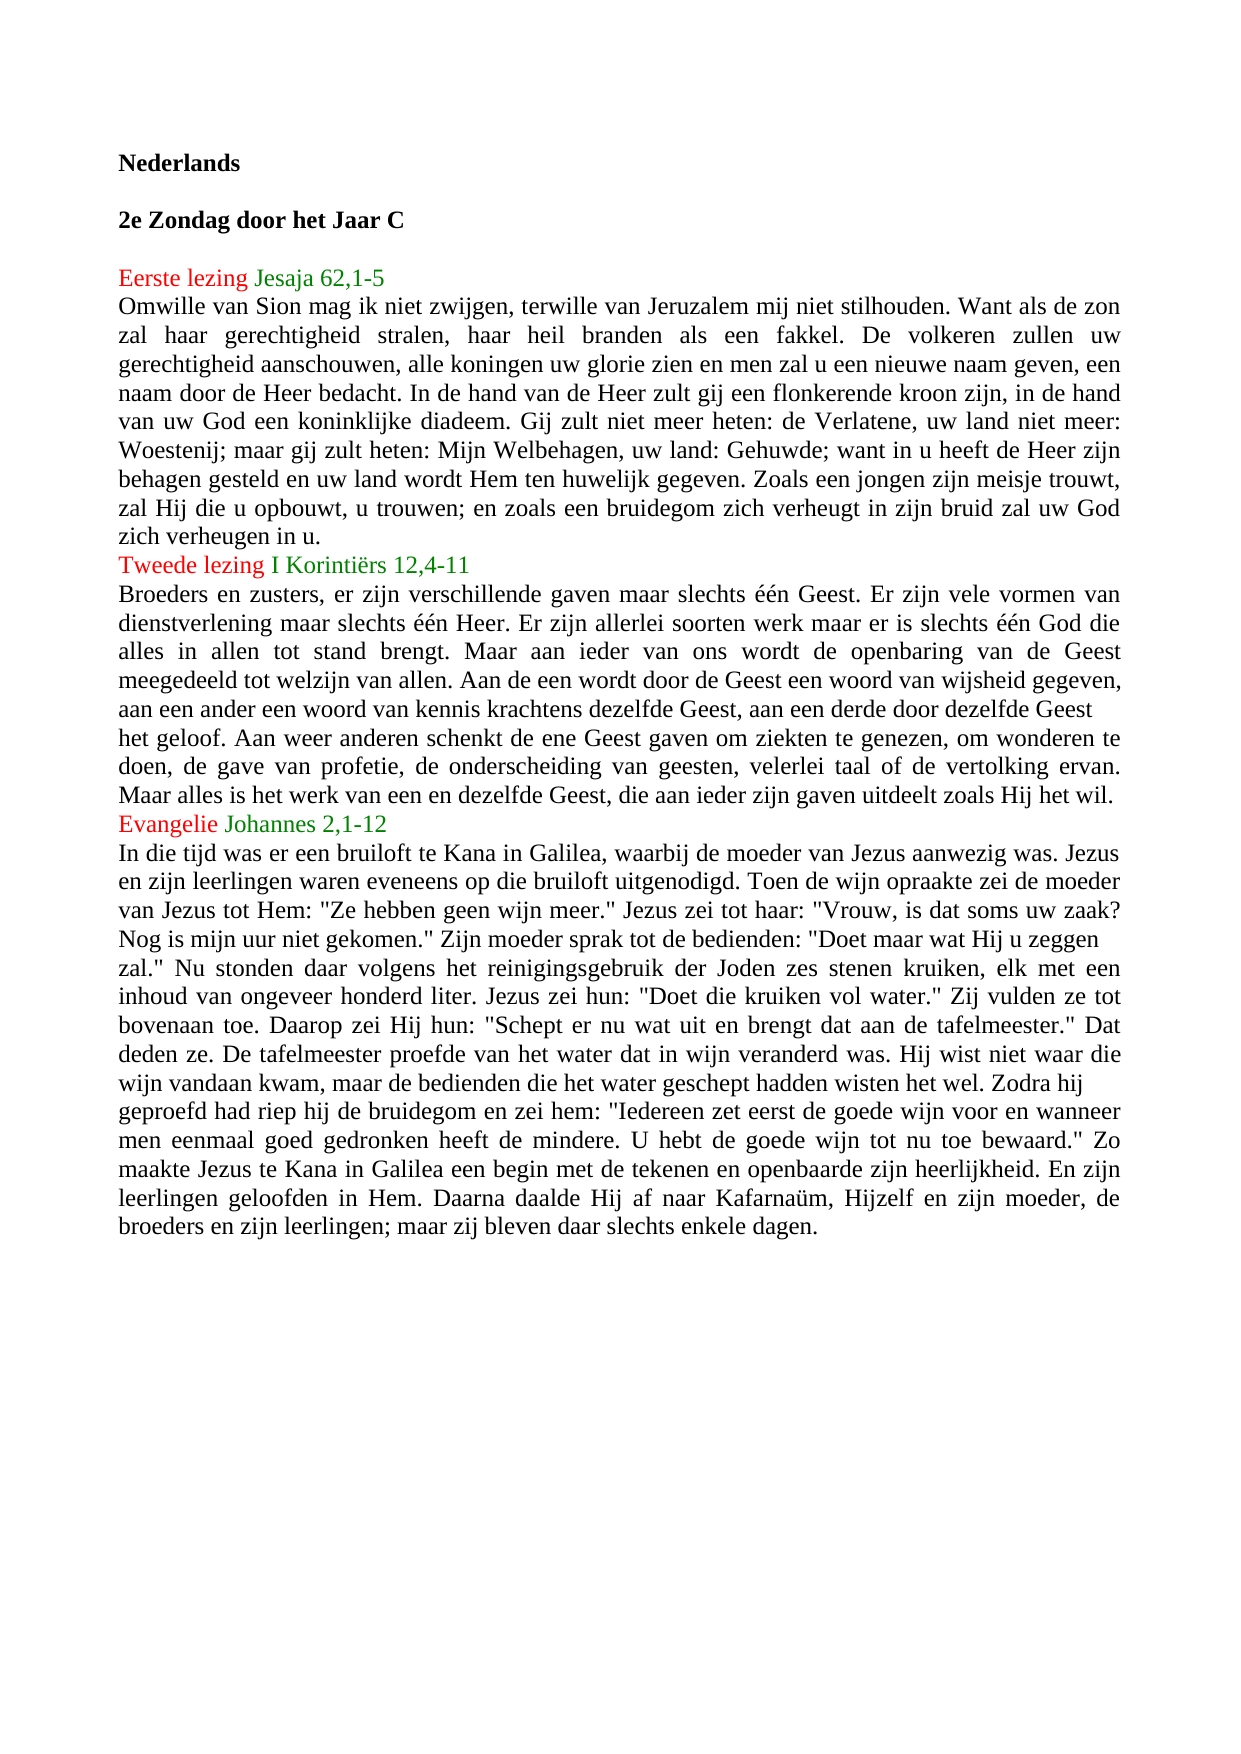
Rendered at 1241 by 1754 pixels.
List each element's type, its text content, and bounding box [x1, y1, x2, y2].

text zal." Nu stonden daar volgens het reinigingsgebruik der Joden zes stenen kruiken, elk met een inhoud van ongeveer honderd liter. Jezus zei hun: "Doet die kruiken vol water." Zij vulden ze tot bovenaan toe. Daarop zei Hij hun: "Schept er nu wat uit en brengt dat aan de tafelmeester." Dat deden ze. De tafelmeester proefde van het water dat in wijn veranderd was. Hij wist niet waar die wijn vandaan kwam, maar de bedienden die het water geschept hadden wisten het wel. Zodra hij [118, 953, 1122, 1096]
text Broeders en zusters, er zijn verschillende gaven maar slechts één Geest. Er zijn vele vormen van dienstverlening maar slechts één Heer. Er zijn allerlei soorten werk maar er is slechts één God die alles in allen tot stand brengt. Maar aan ieder van ons wordt de openbaring van de Geest meegedeeld tot welzijn van allen. Aan de een wordt door de Geest een woord van wijsheid gegeven, aan een ander een woord van kennis krachtens dezelfde Geest, aan een derde door dezelfde Geest [118, 579, 1122, 723]
text 2e Zondag door het Jaar C [118, 205, 1122, 234]
text geproefd had riep hij de bruidegom en zei hem: "Iedereen zet eerst de goede wijn voor en wanneer men eenmaal goed gedronken heeft de mindere. U hebt de goede wijn tot nu toe bewaard." Zo maakte Jezus te Kana in Galilea een begin met de tekenen en openbaarde zijn heerlijkheid. En zijn leerlingen geloofden in Hem. Daarna daalde Hij af naar Kafarnaüm, Hijzelf en zijn moeder, de broeders en zijn leerlingen; maar zij bleven daar slechts enkele dagen. [118, 1096, 1122, 1240]
text Nederlands [118, 148, 1122, 176]
text Omwille van Sion mag ik niet zwijgen, terwille van Jeruzalem mij niet stilhouden. Want als de zon zal haar gerechtigheid stralen, haar heil branden als een fakkel. De volkeren zullen uw gerechtigheid aanschouwen, alle koningen uw glorie zien en men zal u een nieuwe naam geven, een naam door de Heer bedacht. In de hand van de Heer zult gij een flonkerende kroon zijn, in de hand van uw God een koninklijke diadeem. Gij zult niet meer heten: de Verlatene, uw land niet meer: Woestenij; maar gij zult heten: Mijn Welbehagen, uw land: Gehuwde; want in u heeft de Heer zijn behagen gesteld en uw land wordt Hem ten huwelijk gegeven. Zoals een jongen zijn meisje trouwt, zal Hij die u opbouwt, u trouwen; en zoals een bruidegom zich verheugt in zijn bruid zal uw God zich verheugen in u. [118, 291, 1122, 550]
text Eerste lezing Jesaja 62,1-5 [118, 263, 1122, 291]
text het geloof. Aan weer anderen schenkt de ene Geest gaven om ziekten te genezen, om wonderen te doen, de gave van profetie, de onderscheiding van geesten, velerlei taal of de vertolking ervan. Maar alles is het werk van een en dezelfde Geest, die aan ieder zijn gaven uitdeelt zoals Hij het wil. [118, 723, 1122, 809]
text In die tijd was er een bruiloft te Kana in Galilea, waarbij de moeder van Jezus aanwezig was. Jezus en zijn leerlingen waren eveneens op die bruiloft uitgenodigd. Toen de wijn opraakte zei de moeder van Jezus tot Hem: "Ze hebben geen wijn meer." Jezus zei tot haar: "Vrouw, is dat soms uw zaak? Nog is mijn uur niet gekomen." Zijn moeder sprak tot de bedienden: "Doet maar wat Hij u zeggen [118, 838, 1122, 953]
text Tweede lezing I Korintiërs 12,4-11 [118, 550, 1122, 579]
text Evangelie Johannes 2,1-12 [118, 809, 1122, 838]
